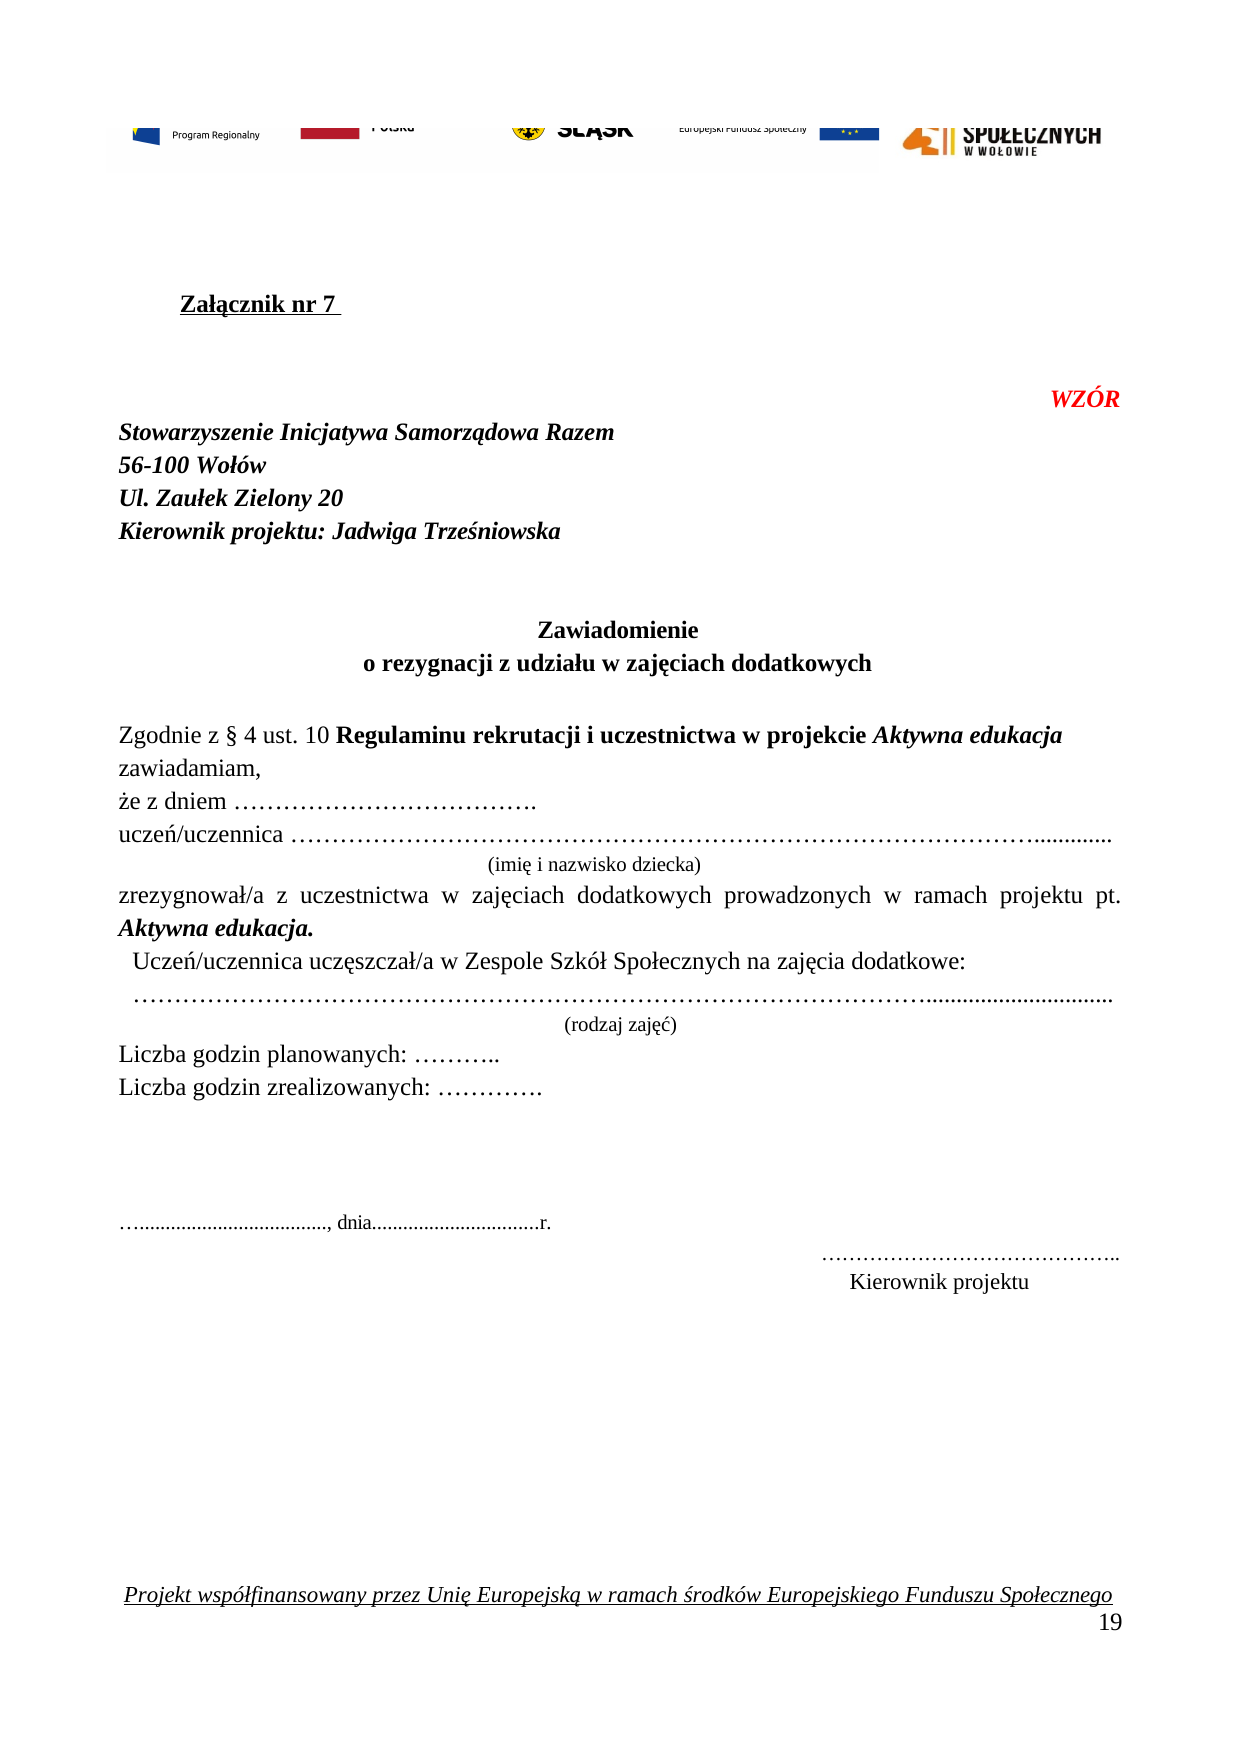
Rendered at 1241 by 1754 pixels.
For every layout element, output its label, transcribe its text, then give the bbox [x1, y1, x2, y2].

picture [894, 128, 1114, 173]
text (rodzaj zajęć) [424, 1012, 817, 1036]
text o rezygnacji z udziału w zajęciach dodatkowych [242, 648, 993, 677]
text Stowarzyszenie Inicjatywa Samorządowa Razem [118, 417, 1134, 446]
text …………………………………….. Kierownik projektu [821, 1240, 1134, 1295]
text Liczba godzin planowanych: ……….. [118, 1039, 1134, 1068]
text że z dniem ………………………………. [118, 786, 1134, 815]
text Zgodnie z § 4 ust. 10 Regulaminu rekrutacji i uczestnictwa w projekcie Aktywna edukacja [118, 720, 1134, 749]
text Kierownik projektu: Jadwiga Trześniowska [118, 516, 1134, 545]
text uczeń/uczennica ………………………………………………………………………………............. [118, 819, 1134, 848]
text zrezygnował/a z uczestnictwa w zajęciach dodatkowych prowadzonych w ramach projektu pt. Aktywna edukacja. [118, 880, 1122, 941]
text zawiadamiam, [118, 753, 1134, 782]
picture [106, 128, 880, 173]
text Liczba godzin zrealizowanych: …………. [118, 1072, 1134, 1101]
text WZÓR [106, 384, 1121, 413]
subtitle Zawiadomienie [424, 615, 811, 644]
text 56-100 Wołów [118, 450, 1134, 479]
text ……………………………………………………………………………………............................... [132, 979, 1134, 1007]
text …...................................., dnia r. [118, 1210, 555, 1234]
text Uczeń/uczennica uczęszczał/a w Zespole Szkół Społecznych na zajęcia dodatkowe: [132, 946, 1134, 974]
text (imię i nazwisko dziecka) [488, 852, 1134, 876]
text Ul. Zaułek Zielony 20 [118, 483, 1134, 512]
